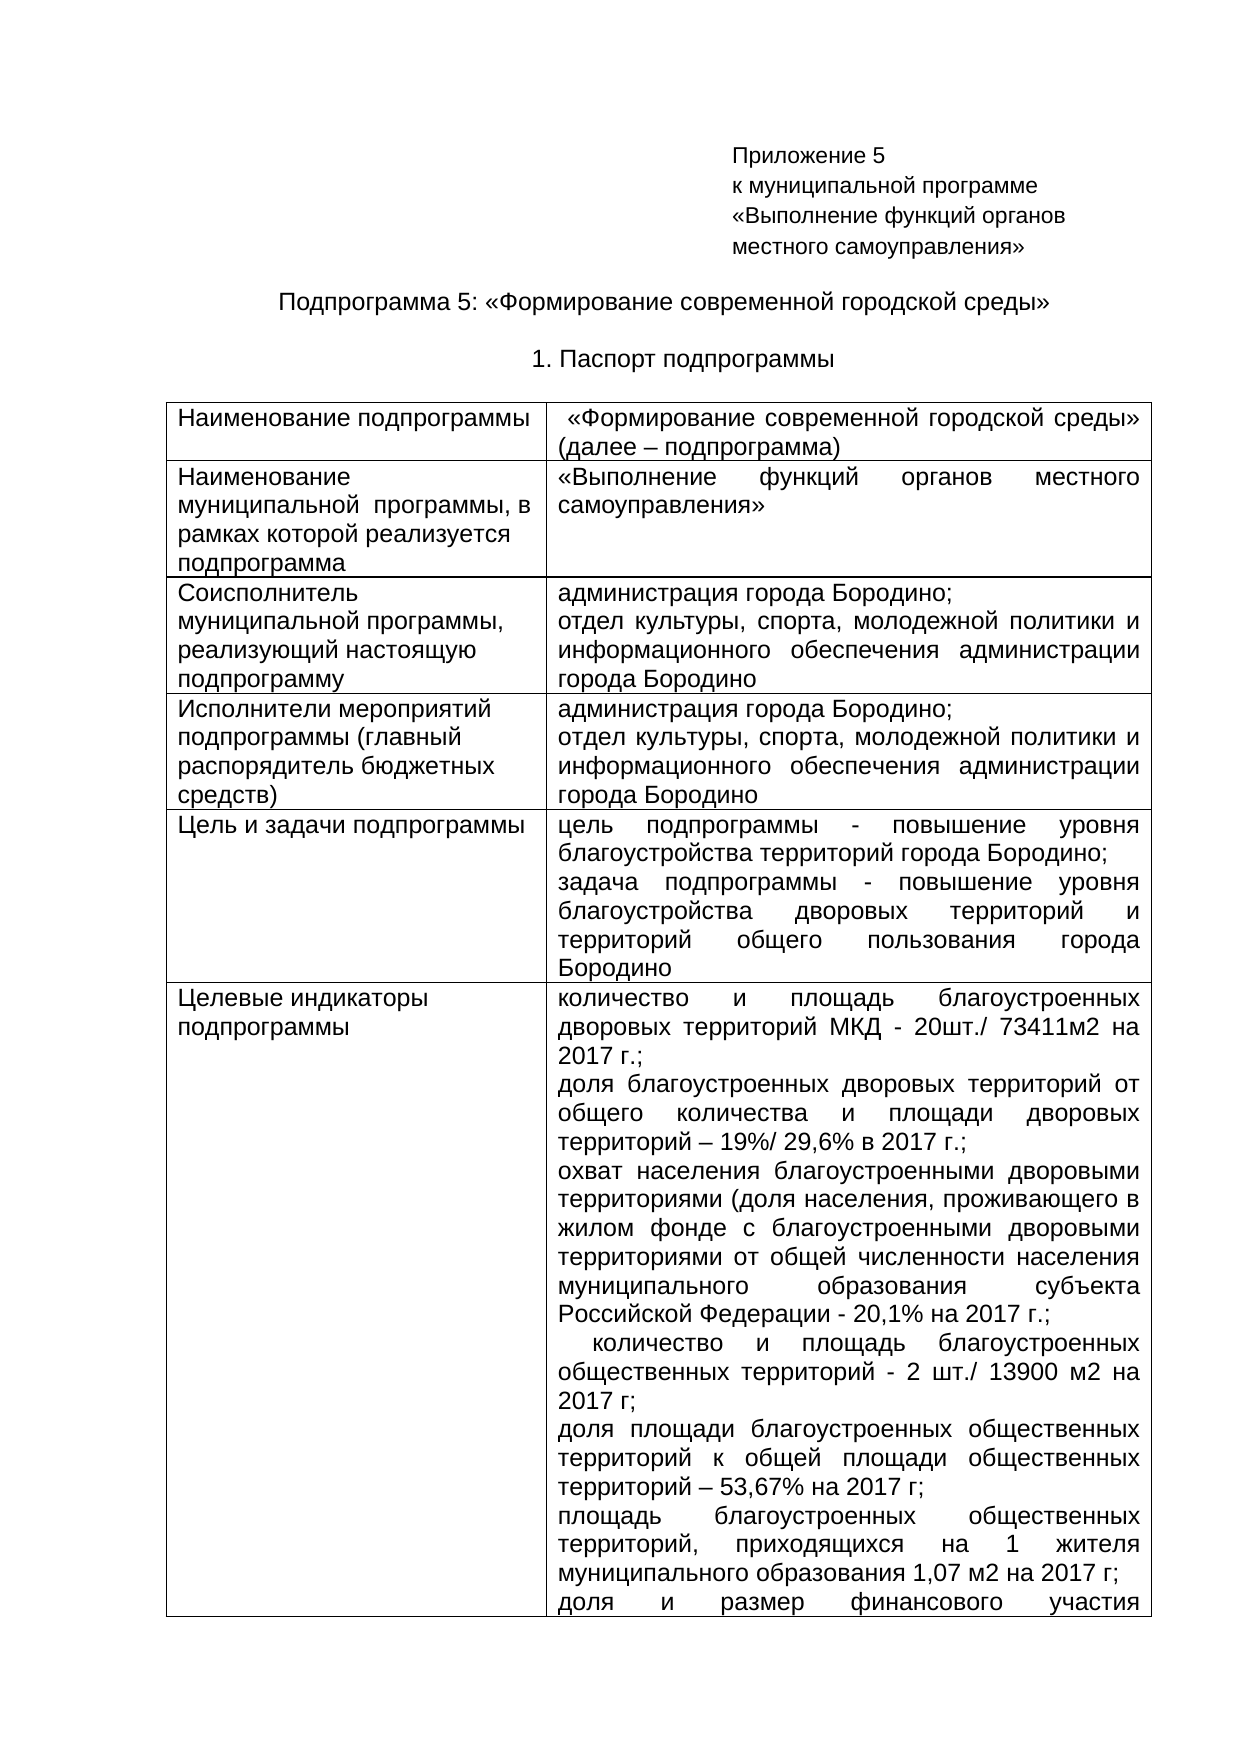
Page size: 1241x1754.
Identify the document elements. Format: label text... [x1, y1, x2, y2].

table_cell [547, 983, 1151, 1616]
title 1. Паспорт подпрограммы [215, 344, 1152, 373]
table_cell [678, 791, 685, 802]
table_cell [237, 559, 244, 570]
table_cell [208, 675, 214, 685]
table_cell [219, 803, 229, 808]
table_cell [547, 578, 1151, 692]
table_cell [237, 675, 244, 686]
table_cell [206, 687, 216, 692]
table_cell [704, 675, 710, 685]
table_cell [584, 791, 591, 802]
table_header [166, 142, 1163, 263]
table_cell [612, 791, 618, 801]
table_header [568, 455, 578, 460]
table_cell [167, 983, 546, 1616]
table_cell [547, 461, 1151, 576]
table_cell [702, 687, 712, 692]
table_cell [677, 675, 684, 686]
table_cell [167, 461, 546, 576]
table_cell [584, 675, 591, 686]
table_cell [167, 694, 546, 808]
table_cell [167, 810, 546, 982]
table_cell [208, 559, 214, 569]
title Подпрограмма 5: «Формирование современной городской среды» [177, 287, 1152, 316]
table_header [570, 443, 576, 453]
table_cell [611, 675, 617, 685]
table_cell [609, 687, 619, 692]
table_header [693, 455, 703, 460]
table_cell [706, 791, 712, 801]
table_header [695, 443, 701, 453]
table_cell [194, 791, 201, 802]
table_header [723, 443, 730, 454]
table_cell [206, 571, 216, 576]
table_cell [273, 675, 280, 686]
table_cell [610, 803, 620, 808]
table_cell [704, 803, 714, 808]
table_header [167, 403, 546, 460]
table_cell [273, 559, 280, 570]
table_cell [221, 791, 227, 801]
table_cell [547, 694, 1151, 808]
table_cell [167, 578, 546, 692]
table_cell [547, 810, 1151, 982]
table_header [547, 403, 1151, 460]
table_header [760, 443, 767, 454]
